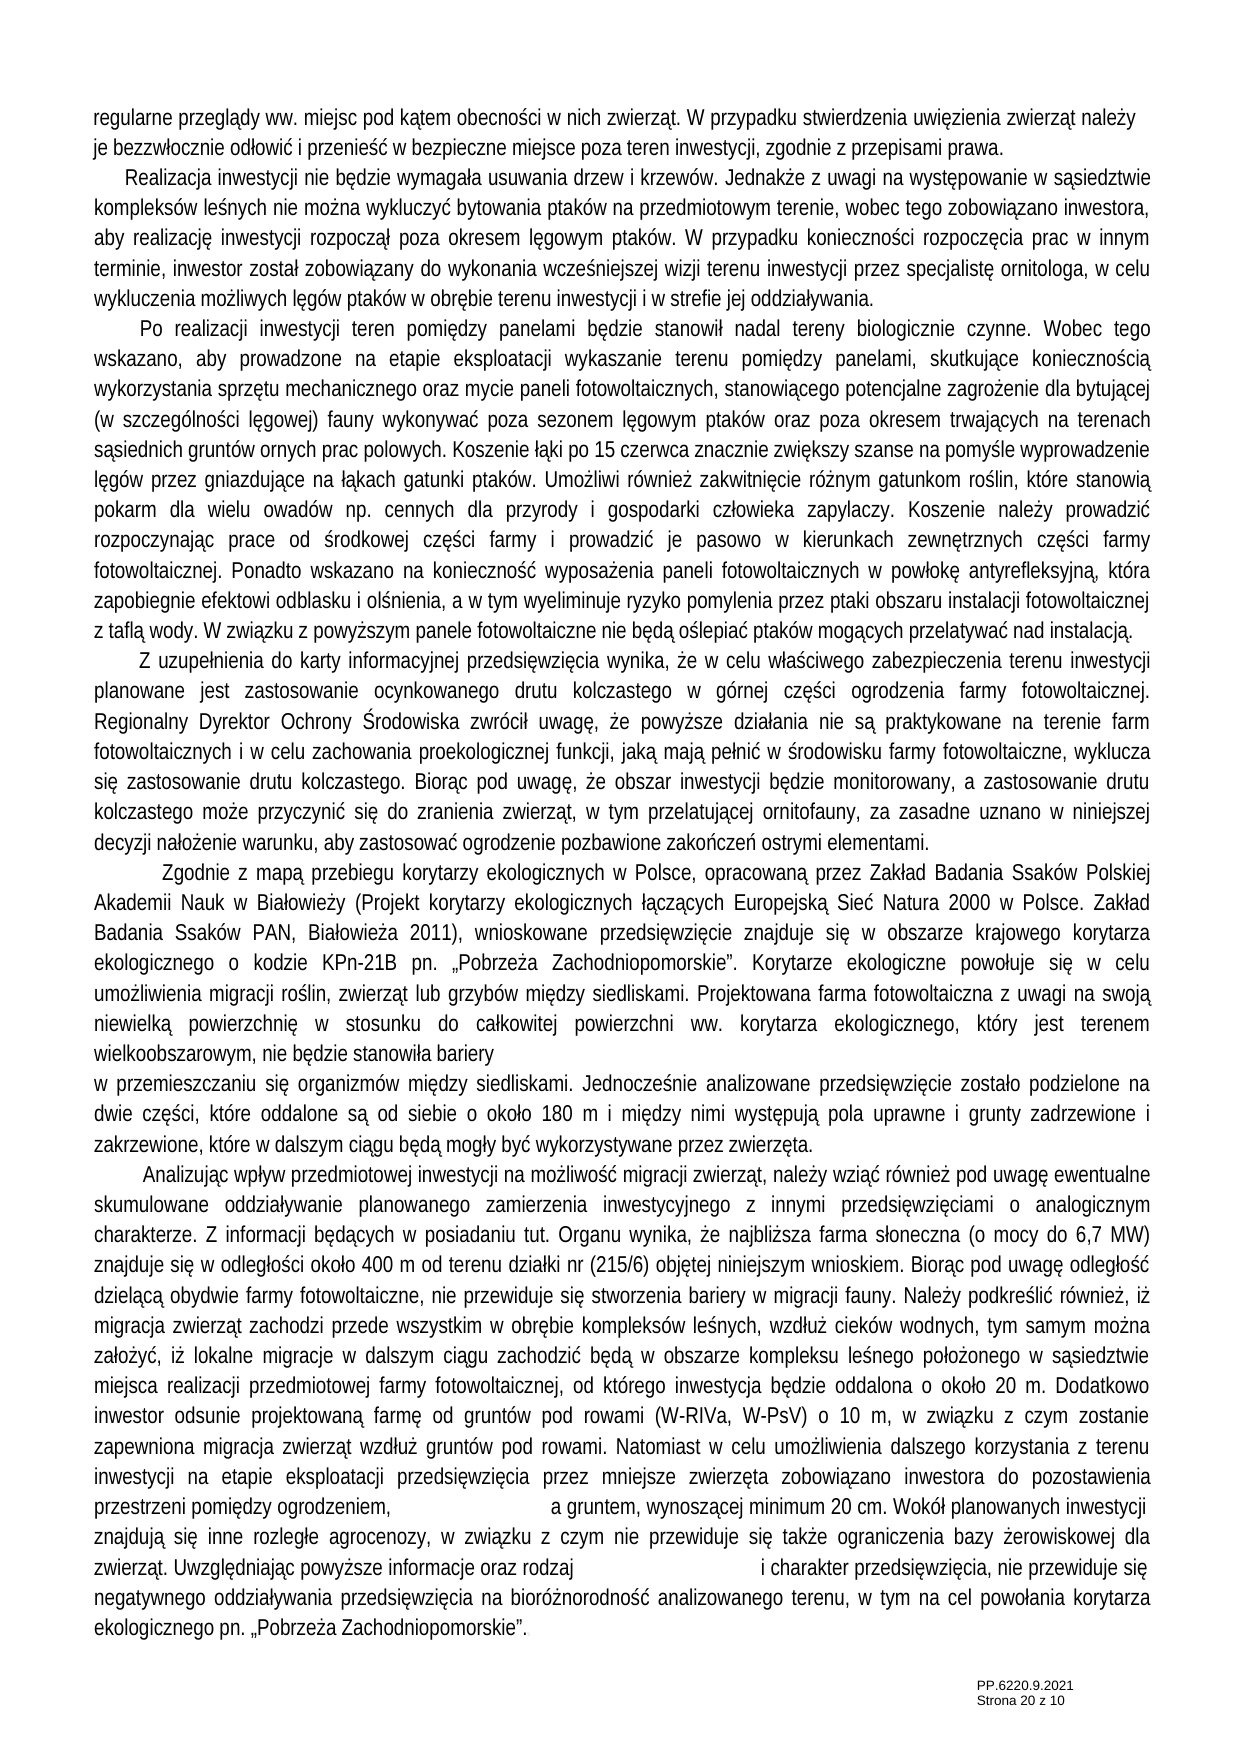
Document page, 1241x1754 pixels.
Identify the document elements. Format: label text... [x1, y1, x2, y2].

text Analizując wpływ przedmiotowej inwestycji na możliwość migracji zwierząt, należy wziąć również pod uwagę ewentualne skumulowane oddziaływanie planowanego zamierzenia inwestycyjnego z innymi przedsięwzięciami o analogicznym charakterze. Z informacji będących w posiadaniu tut. Organu wynika, że najbliższa farma słoneczna (o mocy do 6,7 MW) znajduje się w odległości około 400 m od terenu działki nr (215/6) objętej niniejszym wnioskiem. Biorąc pod uwagę odległość dzielącą obydwie farmy fotowoltaiczne, nie przewiduje się stworzenia bariery w migracji fauny. Należy podkreślić również, iż migracja zwierząt zachodzi przede wszystkim w obrębie kompleksów leśnych, wzdłuż cieków wodnych, tym samym można założyć, iż lokalne migracje w dalszym ciągu zachodzić będą w obszarze kompleksu leśnego położonego w sąsiedztwie miejsca realizacji przedmiotowej farmy fotowoltaicznej, od którego inwestycja będzie oddalona o około 20 m. Dodatkowo inwestor odsunie projektowaną farmę od gruntów pod rowami (W-RIVa, W-PsV) o 10 m, w związku z czym zostanie zapewniona migracja zwierząt wzdłuż gruntów pod rowami. Natomiast w celu umożliwienia dalszego korzystania z terenu inwestycji na etapie eksploatacji przedsięwzięcia przez mniejsze zwierzęta zobowiązano inwestora do pozostawienia przestrzeni pomiędzy ogrodzeniem, a gruntem, wynoszącej minimum 20 cm. Wokół planowanych inwestycji znajdują się inne rozległe agrocenozy, w związku z czym nie przewiduje się także ograniczenia bazy żerowiskowej dla zwierząt. Uwzględniając powyższe informacje oraz rodzaj i charakter przedsięwzięcia, nie przewiduje się negatywnego oddziaływania przedsięwzięcia na bioróżnorodność analizowanego terenu, w tym na cel powołania korytarza ekologicznego pn. „Pobrzeża Zachodniopomorskie”. [94, 1161, 1151, 1640]
text Realizacja inwestycji nie będzie wymagała usuwania drzew i krzewów. Jednakże z uwagi na występowanie w sąsiedztwie kompleksów leśnych nie można wykluczyć bytowania ptaków na przedmiotowym terenie, wobec tego zobowiązano inwestora, aby realizację inwestycji rozpoczął poza okresem lęgowym ptaków. W przypadku konieczności rozpoczęcia prac w innym terminie, inwestor został zobowiązany do wykonania wcześniejszej wizji terenu inwestycji przez specjalistę ornitologa, w celu wykluczenia możliwych lęgów ptaków w obrębie terenu inwestycji i w strefie jej oddziaływania. [94, 164, 1151, 311]
text Z uzupełnienia do karty informacyjnej przedsięwzięcia wynika, że w celu właściwego zabezpieczenia terenu inwestycji planowane jest zastosowanie ocynkowanego drutu kolczastego w górnej części ogrodzenia farmy fotowoltaicznej. Regionalny Dyrektor Ochrony Środowiska zwrócił uwagę, że powyższe działania nie są praktykowane na terenie farm fotowoltaicznych i w celu zachowania proekologicznej funkcji, jaką mają pełnić w środowisku farmy fotowoltaiczne, wyklucza się zastosowanie drutu kolczastego. Biorąc pod uwagę, że obszar inwestycji będzie monitorowany, a zastosowanie drutu kolczastego może przyczynić się do zranienia zwierząt, w tym przelatującej ornitofauny, za zasadne uznano w niniejszej decyzji nałożenie warunku, aby zastosować ogrodzenie pozbawione zakończeń ostrymi elementami. [94, 647, 1151, 855]
text Zgodnie z mapą przebiegu korytarzy ekologicznych w Polsce, opracowaną przez Zakład Badania Ssaków Polskiej Akademii Nauk w Białowieży (Projekt korytarzy ekologicznych łączących Europejską Sieć Natura 2000 w Polsce. Zakład Badania Ssaków PAN, Białowieża 2011), wnioskowane przedsięwzięcie znajduje się w obszarze krajowego korytarza ekologicznego o kodzie KPn-21B pn. „Pobrzeża Zachodniopomorskie”. Korytarze ekologiczne powołuje się w celu umożliwienia migracji roślin, zwierząt lub grzybów między siedliskami. Projektowana farma fotowoltaiczna z uwagi na swoją niewielką powierzchnię w stosunku do całkowitej powierzchni ww. korytarza ekologicznego, który jest terenem wielkoobszarowym, nie będzie stanowiła bariery w przemieszczaniu się organizmów między siedliskami. Jednocześnie analizowane przedsięwzięcie zostało podzielone na dwie części, które oddalone są od siebie o około 180 m i między nimi występują pola uprawne i grunty zadrzewione i zakrzewione, które w dalszym ciągu będą mogły być wykorzystywane przez zwierzęta. [94, 859, 1151, 1157]
text Po realizacji inwestycji teren pomiędzy panelami będzie stanowił nadal tereny biologicznie czynne. Wobec tego wskazano, aby prowadzone na etapie eksploatacji wykaszanie terenu pomiędzy panelami, skutkujące koniecznością wykorzystania sprzętu mechanicznego oraz mycie paneli fotowoltaicznych, stanowiącego potencjalne zagrożenie dla bytującej (w szczególności lęgowej) fauny wykonywać poza sezonem lęgowym ptaków oraz poza okresem trwających na terenach sąsiednich gruntów ornych prac polowych. Koszenie łąki po 15 czerwca znacznie zwiększy szanse na pomyśle wyprowadzenie lęgów przez gniazdujące na łąkach gatunki ptaków. Umożliwi również zakwitnięcie różnym gatunkom roślin, które stanowią pokarm dla wielu owadów np. cennych dla przyrody i gospodarki człowieka zapylaczy. Koszenie należy prowadzić rozpoczynając prace od środkowej części farmy i prowadzić je pasowo w kierunkach zewnętrznych części farmy fotowoltaicznej. Ponadto wskazano na konieczność wyposażenia paneli fotowoltaicznych w powłokę antyrefleksyjną, która zapobiegnie efektowi odblasku i olśnienia, a w tym wyeliminuje ryzyko pomylenia przez ptaki obszaru instalacji fotowoltaicznej z taflą wody. W związku z powyższym panele fotowoltaiczne nie będą oślepiać ptaków mogących przelatywać nad instalacją. [94, 315, 1151, 643]
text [93, 103, 1138, 160]
